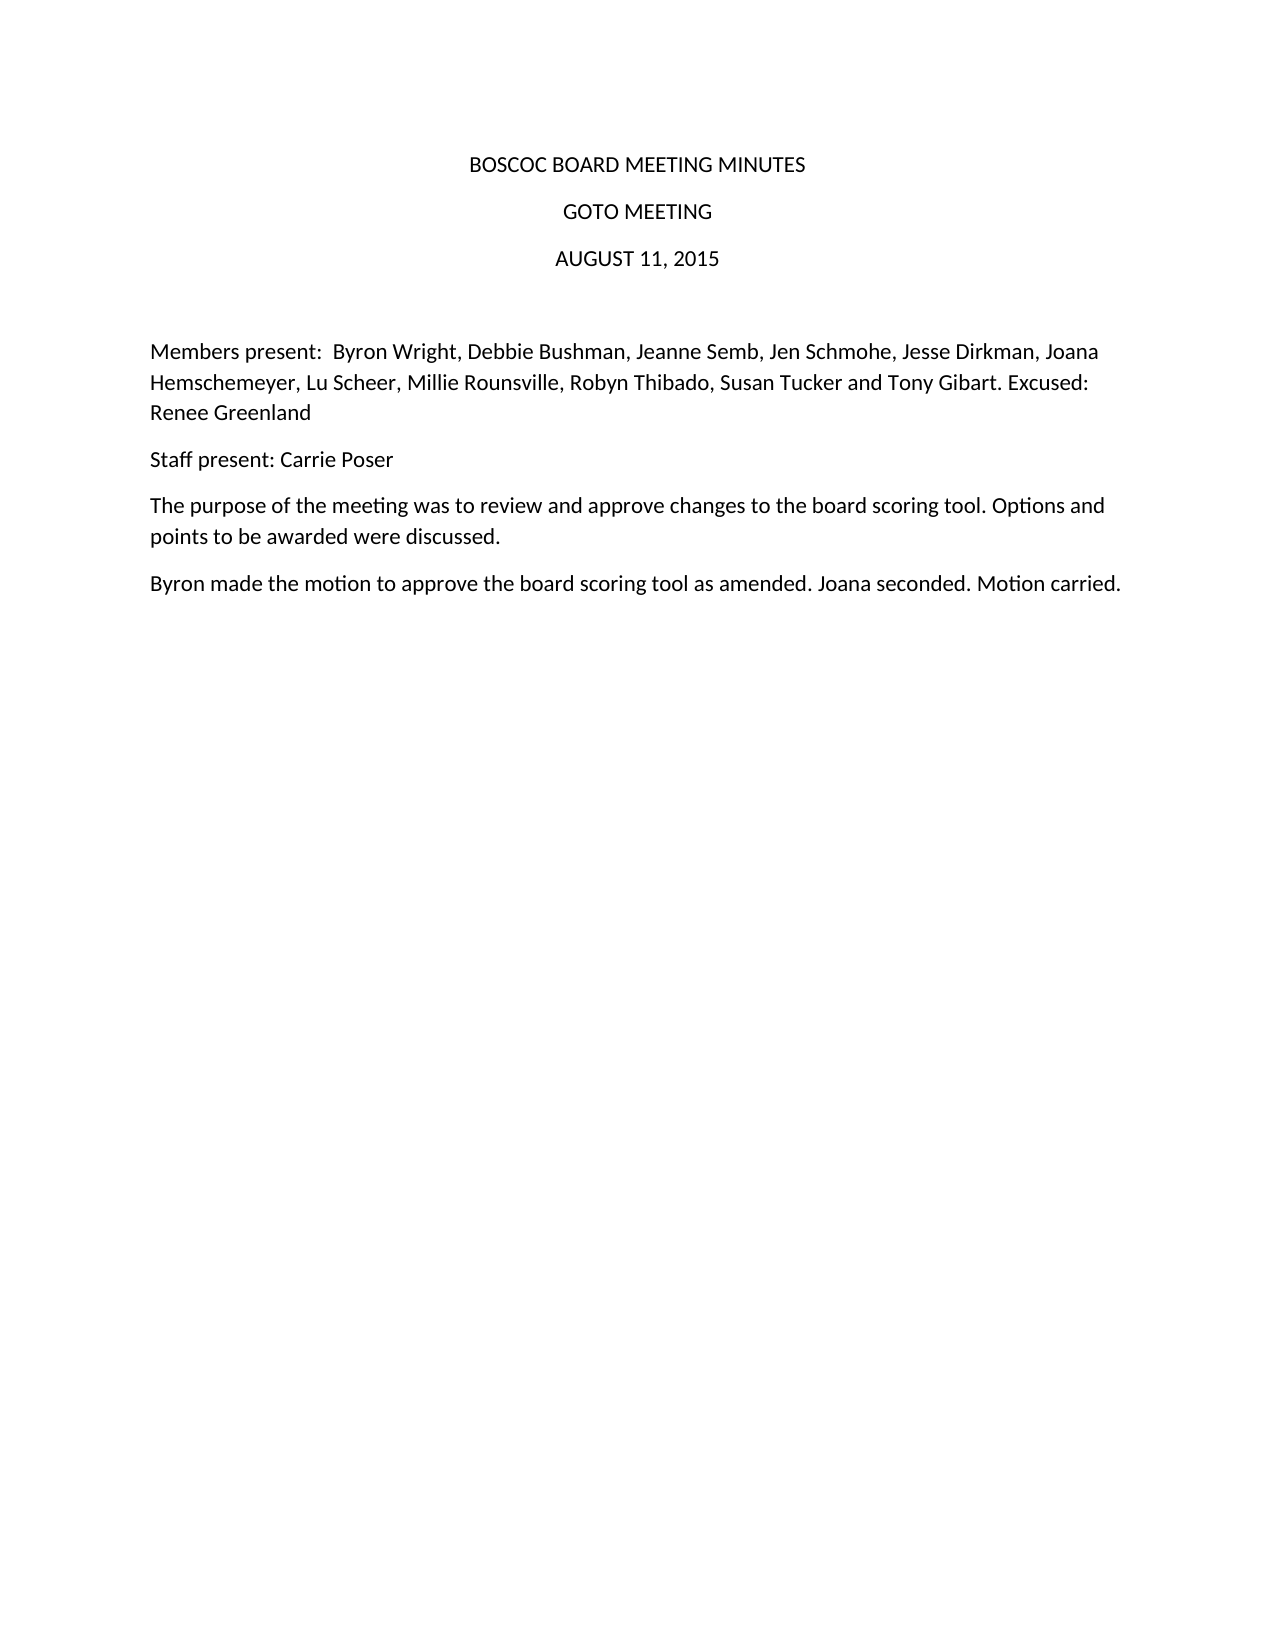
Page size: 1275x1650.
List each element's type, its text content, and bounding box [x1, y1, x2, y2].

text Members present: Byron Wright, Debbie Bushman, Jeanne Semb, Jen Schmohe, Jesse Dirkman, Joana Hemschemeyer, Lu Scheer, Millie Rounsville, Robyn Thibado, Susan Tucker and Tony Gibart. Excused: Renee Greenland [150, 337, 1125, 426]
text The purpose of the meeting was to review and approve changes to the board scoring tool. Options and points to be awarded were discussed. [150, 492, 1125, 550]
text Byron made the motion to approve the board scoring tool as amended. Joana seconded. Motion carried. [150, 569, 1125, 597]
text Staff present: Carrie Poser [150, 445, 1125, 473]
text GOTO MEETING [150, 197, 1125, 225]
text AUGUST 11, 2015 [150, 244, 1125, 272]
text BOSCOC BOARD MEETING MINUTES [150, 150, 1125, 178]
